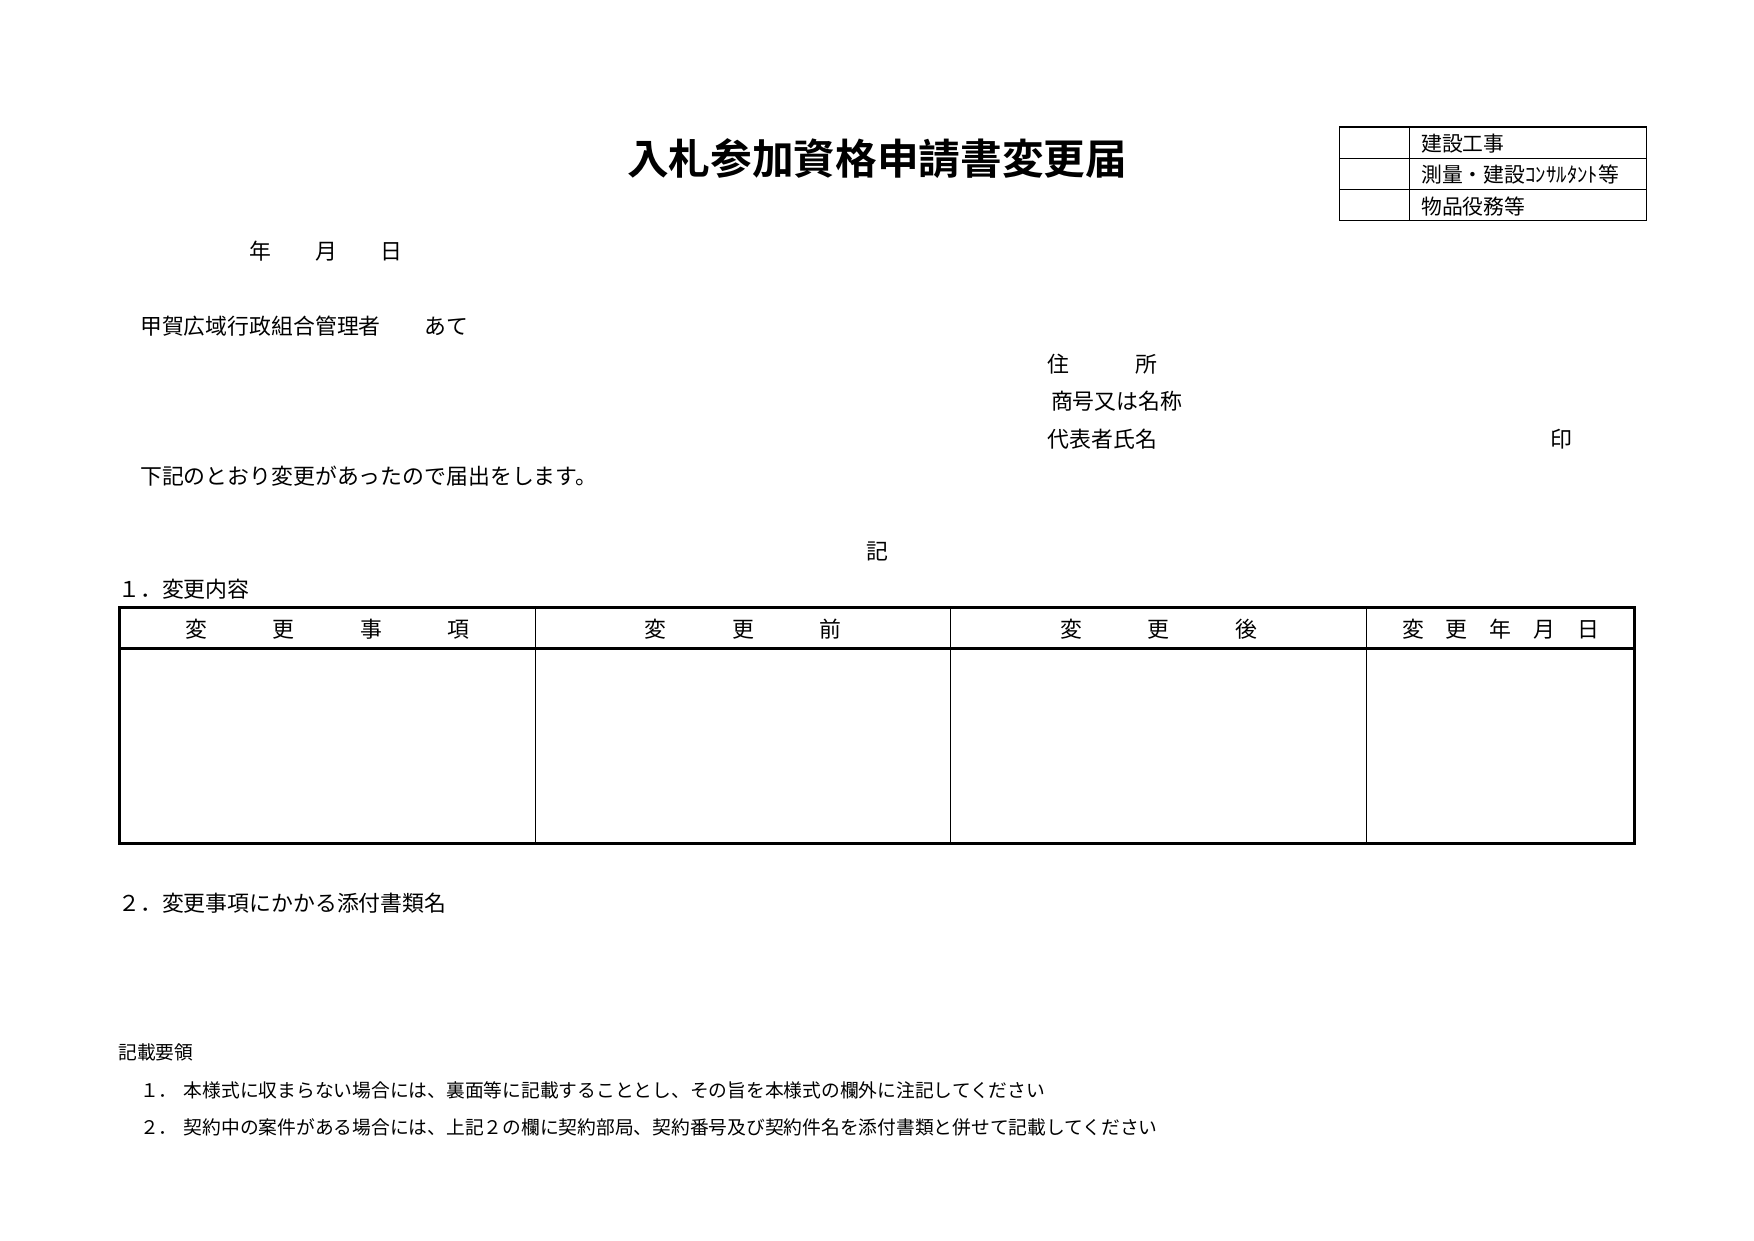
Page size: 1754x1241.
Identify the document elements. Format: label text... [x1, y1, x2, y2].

text 年 月 日 [118, 231, 1326, 269]
text 入札参加資格申請書変更届 [118, 119, 1636, 194]
table_header 変 更 事 項 [121, 609, 535, 647]
text 住 所 [118, 344, 1636, 381]
list 本様式に収まらない場合には、裏面等に記載することとし、その旨を本様式の欄外に注記してください [140, 1070, 1636, 1108]
subtitle 記 [118, 531, 1636, 569]
list 契約中の案件がある場合には、上記２の欄に契約部局、契約番号及び契約件名を添付書類と併せて記載してください [140, 1108, 1636, 1145]
text 甲賀広域行政組合管理者 あて [118, 306, 1636, 344]
text 商号又は名称 [118, 381, 1636, 419]
text ２．変更事項にかかる添付書類名 [118, 883, 1636, 920]
table_cell [536, 650, 950, 842]
text 下記のとおり変更があったので届出をします。 [118, 456, 1636, 494]
table_header 変 更 後 [951, 609, 1366, 647]
text 記載要領 [118, 1033, 1636, 1070]
table_cell [121, 650, 535, 842]
text １．変更内容 [118, 569, 1636, 606]
table_cell [1367, 650, 1633, 842]
table_header 変 更 年 月 日 [1367, 609, 1633, 647]
table_header 変 更 前 [536, 609, 950, 647]
table_cell [951, 650, 1366, 842]
text 代表者氏名 印 [118, 419, 1636, 456]
